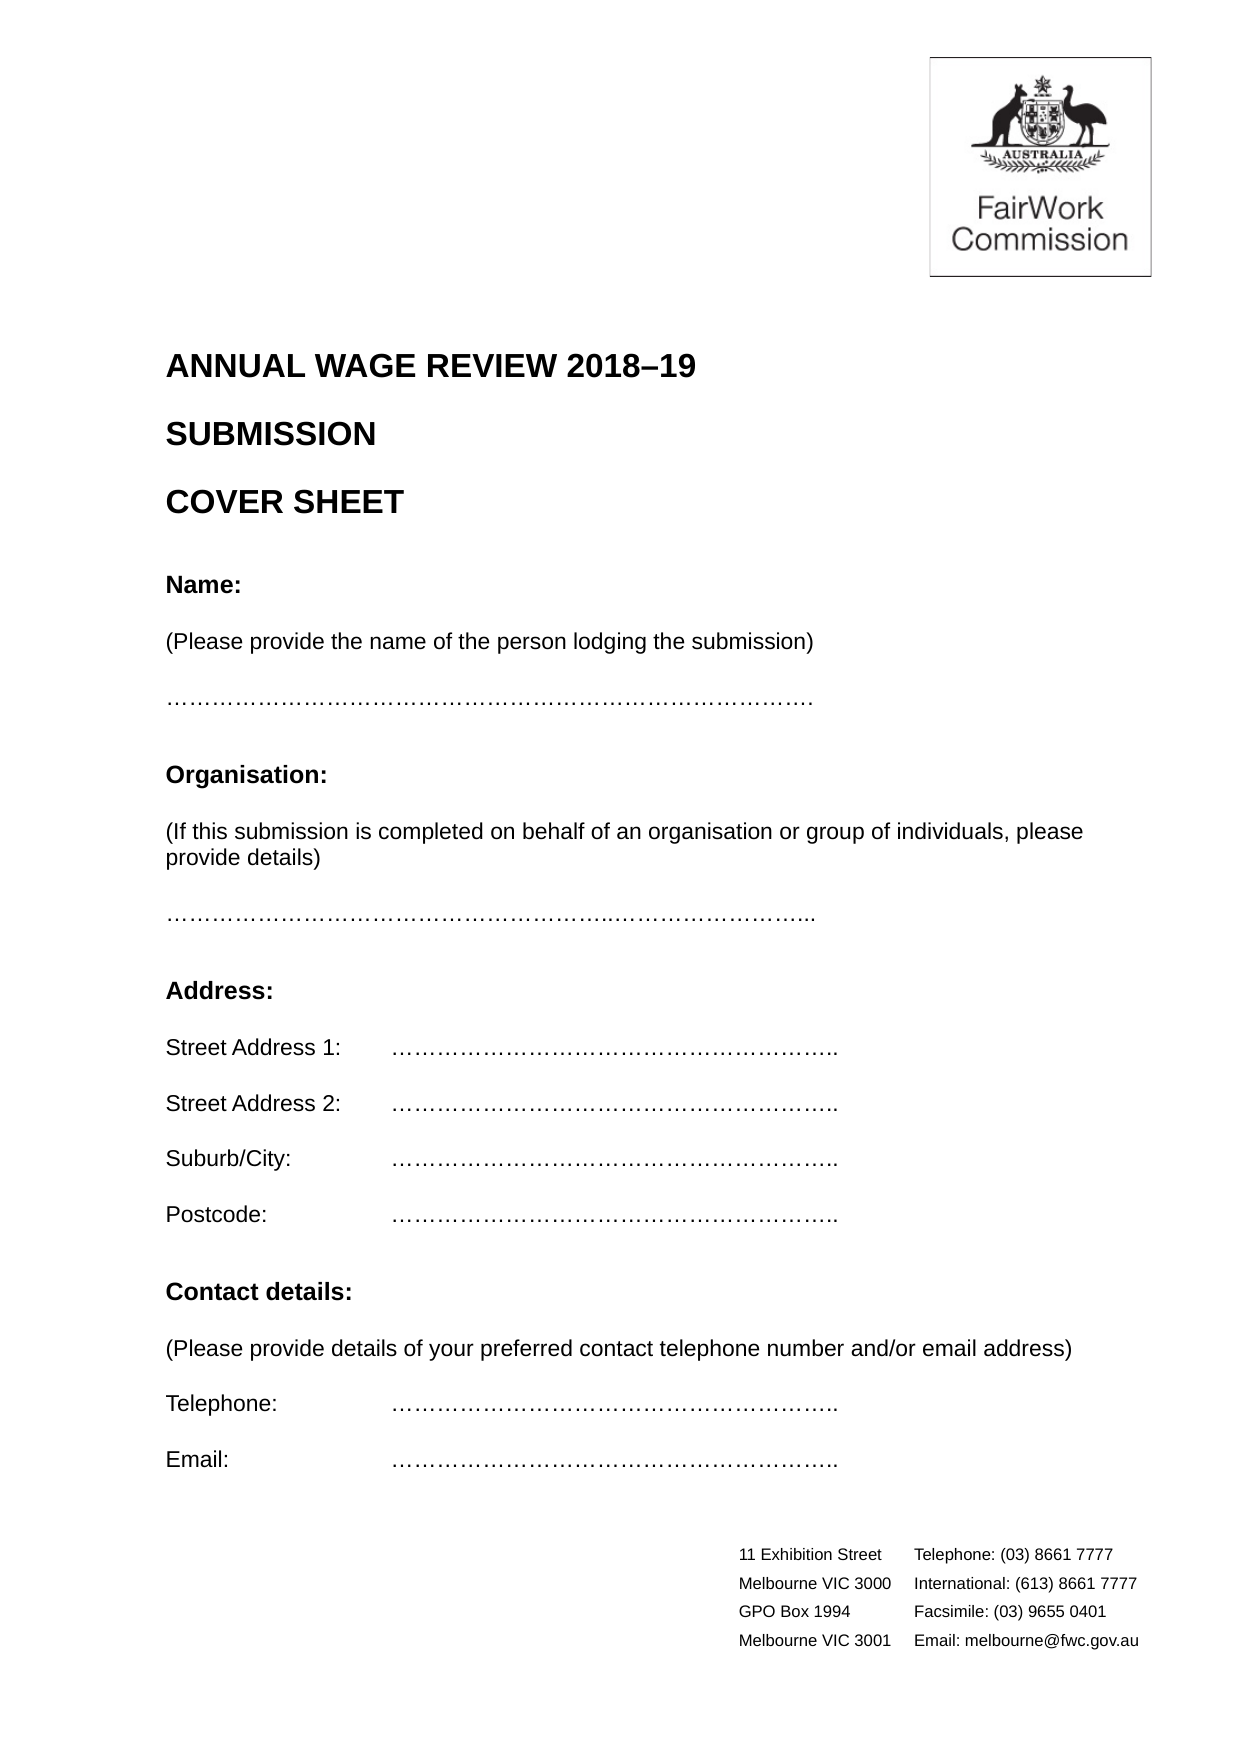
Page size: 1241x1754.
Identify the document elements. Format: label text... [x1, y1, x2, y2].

subtitle Contact details: [165, 1277, 1152, 1306]
text …………………………………………………..……………………... [165, 900, 1152, 926]
subtitle COVER SHEET [165, 482, 1152, 520]
text Street Address 2: ………………………………………………….. [165, 1089, 1152, 1116]
subtitle ANNUAL WAGE REVIEW 2018–19 [165, 347, 1152, 385]
subtitle SUBMISSION [165, 414, 1152, 453]
text Suburb/City: ………………………………………………….. [165, 1145, 1152, 1171]
text Street Address 1: ………………………………………………….. [165, 1034, 1152, 1060]
text (If this submission is completed on behalf of an organisation or group of individuals, please provide details) [165, 818, 1152, 871]
text (Please provide the name of the person lodging the submission) [165, 628, 1152, 654]
text Email: ………………………………………………….. [165, 1446, 1152, 1472]
subtitle Address: [165, 976, 1152, 1005]
text Postcode: ………………………………………………….. [165, 1201, 1152, 1227]
text Telephone: ………………………………………………….. [165, 1390, 1152, 1417]
text (Please provide details of your preferred contact telephone number and/or email address) [165, 1335, 1152, 1361]
text …………………………………………………………………………. [165, 684, 1152, 710]
subtitle Organisation: [165, 760, 1152, 789]
picture [929, 57, 1152, 277]
subtitle Name: [165, 570, 1152, 599]
